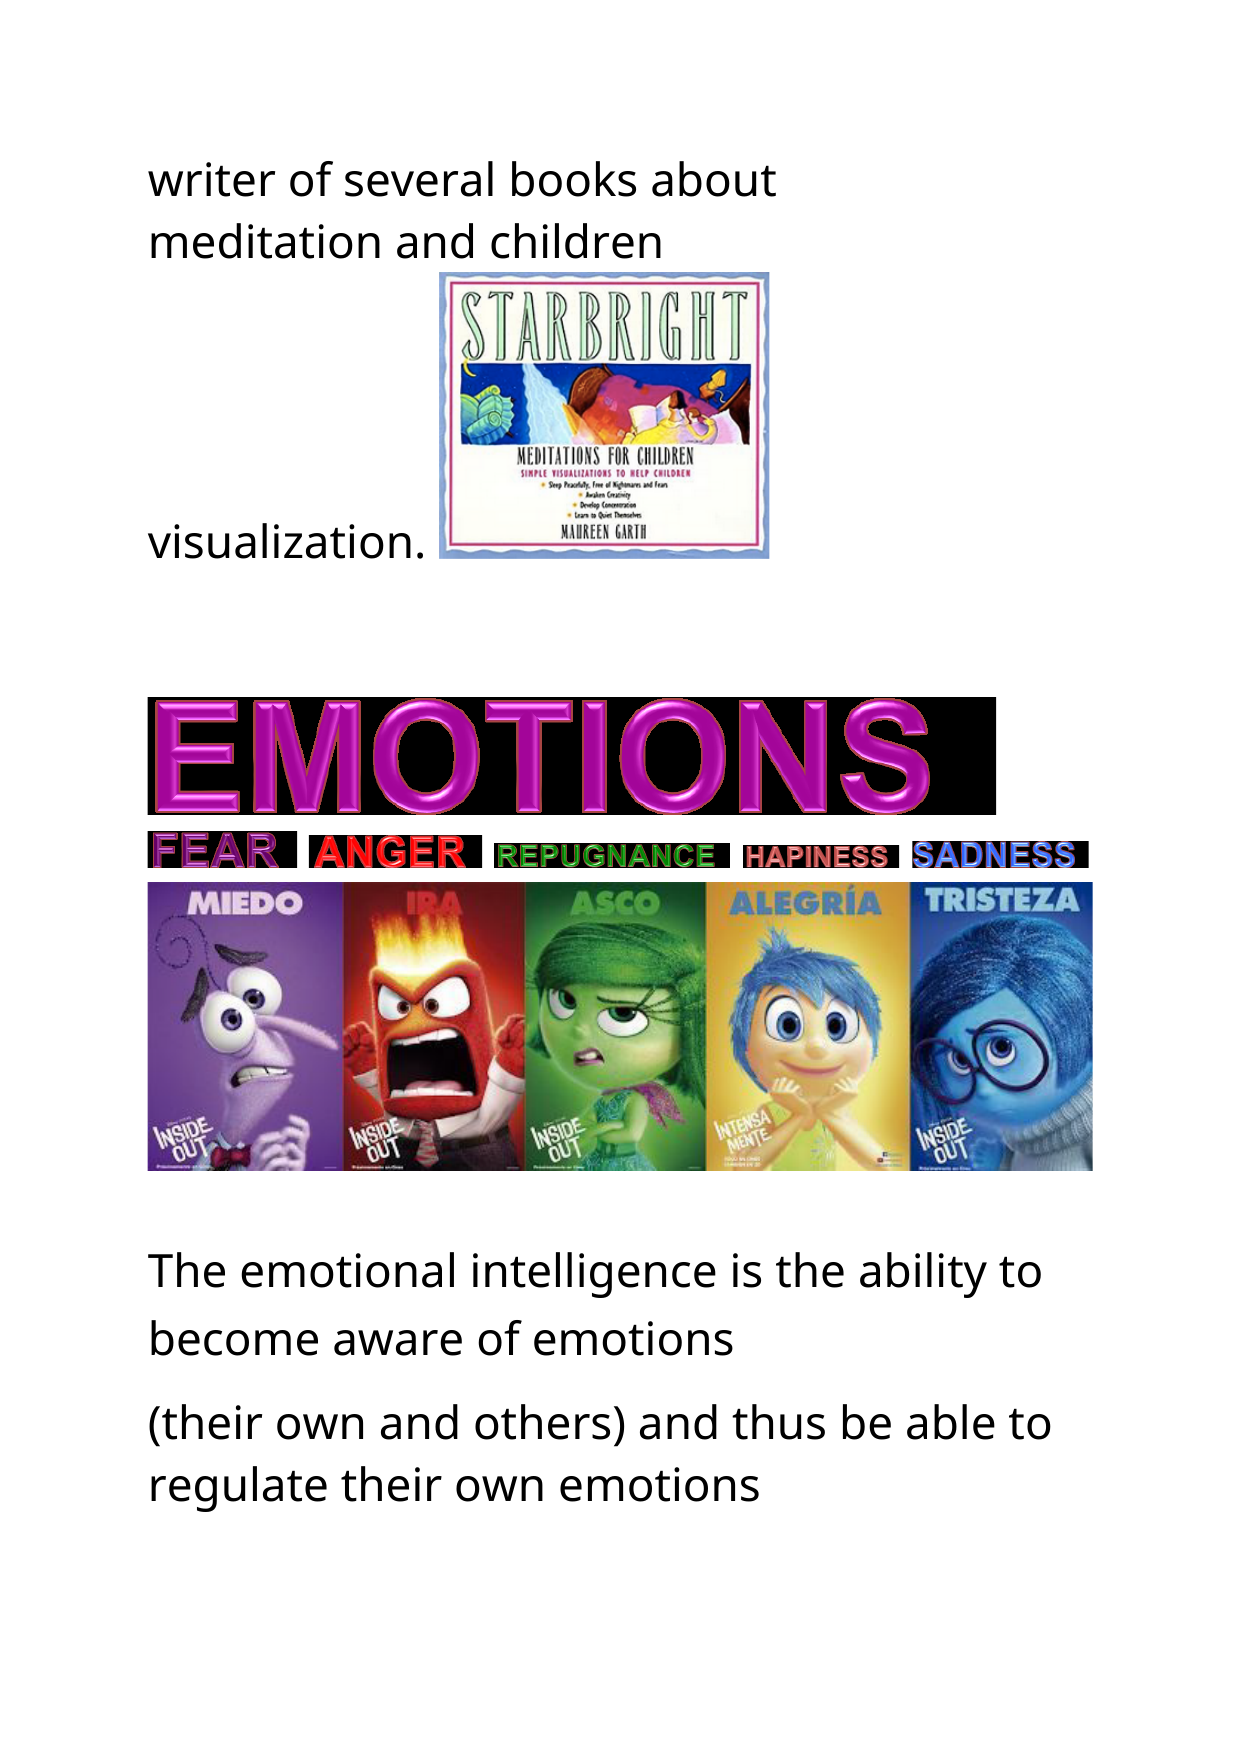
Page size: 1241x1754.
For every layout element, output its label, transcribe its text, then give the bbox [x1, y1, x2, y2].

text writer of several books about [148, 148, 1093, 210]
text visualization. [148, 272, 1093, 572]
text meditation and children [148, 210, 1093, 272]
text The emotional intelligence is the ability to become aware of emotions [148, 1239, 1093, 1368]
text (their own and others) and thus be able to regulate their own emotions [148, 1390, 1093, 1515]
